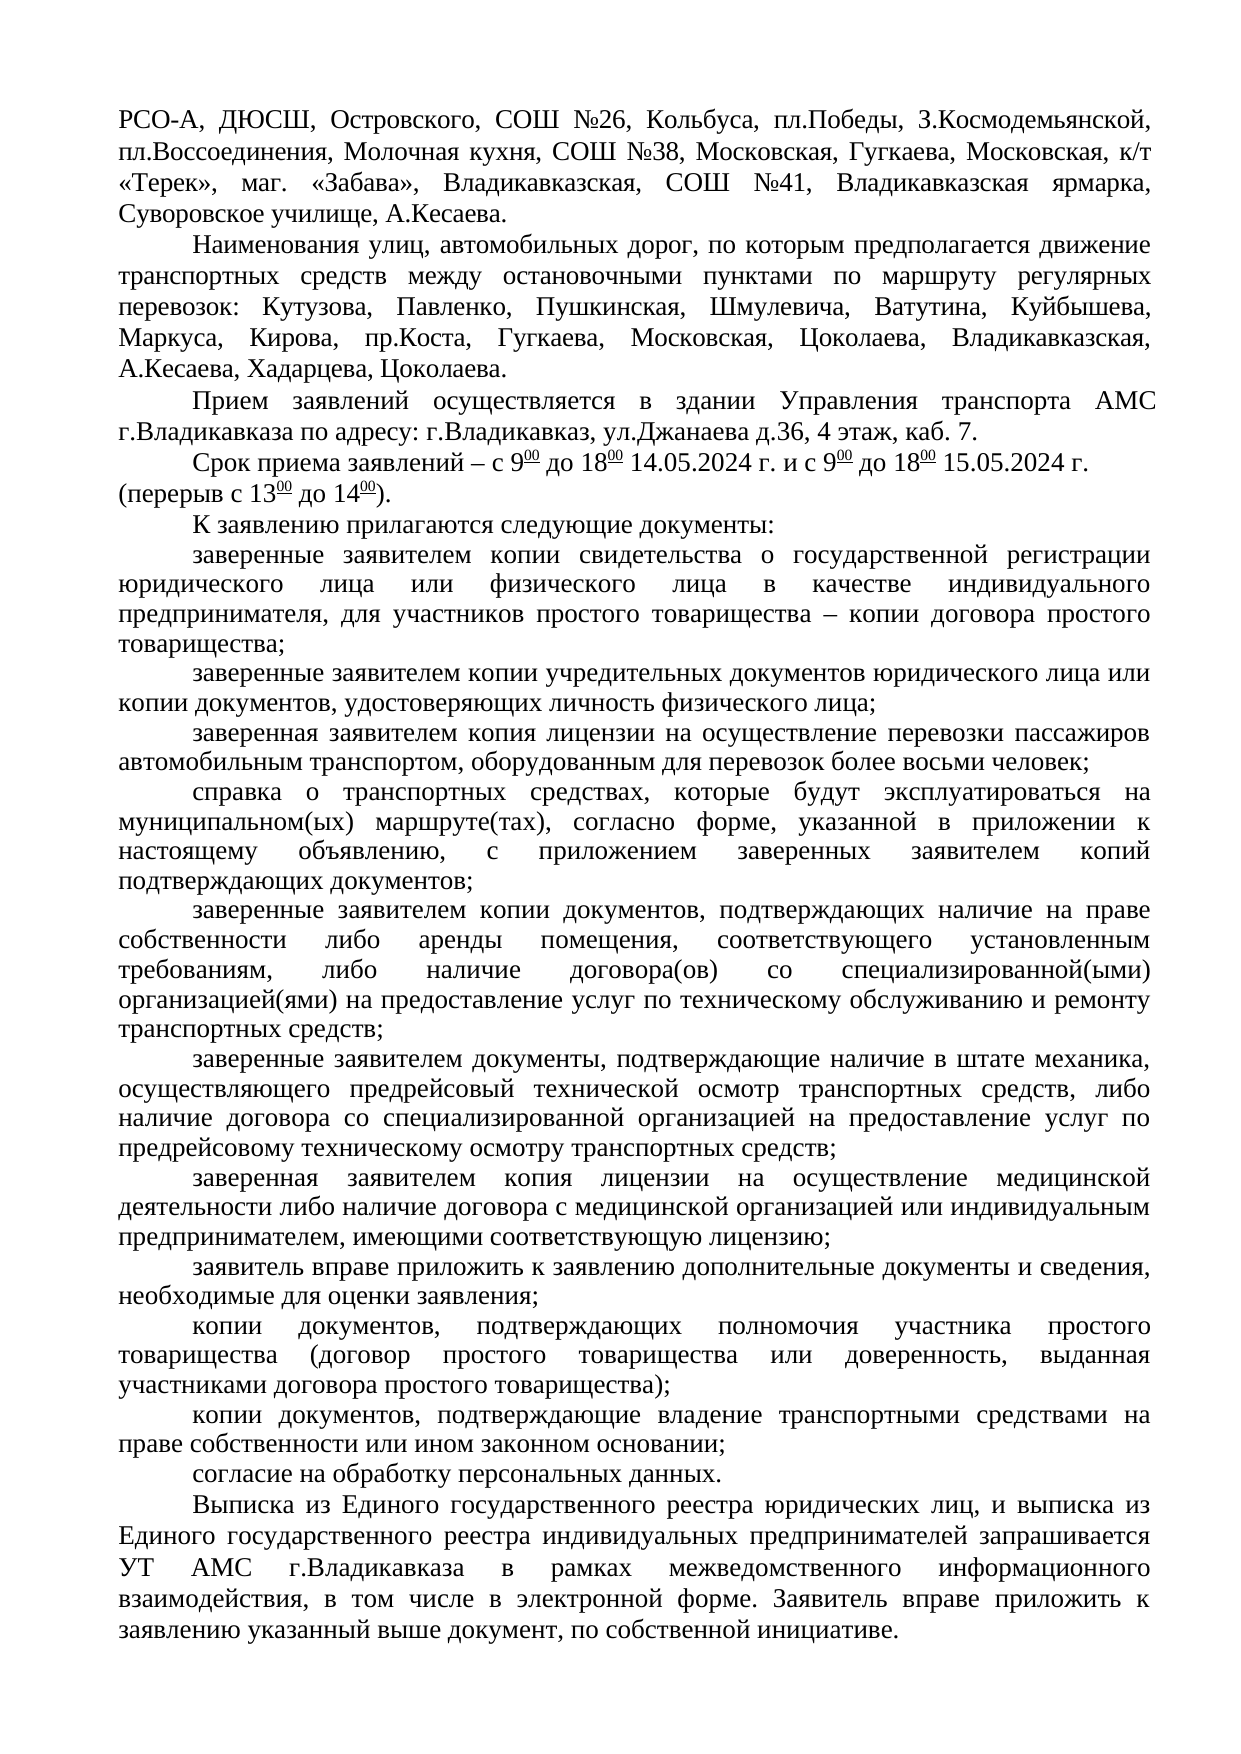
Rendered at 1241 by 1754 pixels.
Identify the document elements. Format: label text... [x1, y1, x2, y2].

text заверенные заявителем документы, подтверждающие наличие в штате механика, осуществляющего предрейсовый технической осмотр транспортных средств, либо наличие договора со специализированной организацией на предоставление услуг по предрейсовому техническому осмотру транспортных средств; [118, 1044, 1152, 1162]
text справка о транспортных средствах, которые будут эксплуатироваться на муниципальном(ых) маршруте(тах), согласно форме, указанной в приложении к настоящему объявлению, с приложением заверенных заявителем копий подтверждающих документов; [118, 777, 1152, 895]
text заверенные заявителем копии документов, подтверждающих наличие на праве собственности либо аренды помещения, соответствующего установленным требованиям, либо наличие договора(ов) со специализированной(ыми) организацией(ями) на предоставление услуг по техническому обслуживанию и ремонту транспортных средств; [118, 895, 1152, 1044]
text заверенные заявителем копии учредительных документов юридического лица или копии документов, удостоверяющих личность физического лица; [118, 658, 1152, 717]
text Выписка из Единого государственного реестра юридических лиц, и выписка из Единого государственного реестра индивидуальных предпринимателей запрашивается УТ АМС г.Владикавказа в рамках межведомственного информационного взаимодействия, в том числе в электронной форме. Заявитель вправе приложить к заявлению указанный выше документ, по собственной инициативе. [118, 1488, 1152, 1644]
text заявитель вправе приложить к заявлению дополнительные документы и сведения, необходимые для оценки заявления; [118, 1251, 1152, 1311]
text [118, 103, 1152, 228]
text заверенная заявителем копия лицензии на осуществление перевозки пассажиров автомобильным транспортом, оборудованным для перевозок более восьми человек; [118, 717, 1152, 777]
text копии документов, подтверждающих полномочия участника простого товарищества (договор простого товарищества или доверенность, выданная участниками договора простого товарищества); [118, 1311, 1152, 1399]
text заверенные заявителем копии свидетельства о государственной регистрации юридического лица или физического лица в качестве индивидуального предпринимателя, для участников простого товарищества – копии договора простого товарищества; [118, 539, 1152, 658]
text Срок приема заявлений – с 900 до 1800 14.05.2024 г. и с 900 до 1800 15.05.2024 г. (перерыв с 1300 до 1400). [118, 446, 1152, 508]
text копии документов, подтверждающие владение транспортными средствами на праве собственности или ином законном основании; [118, 1399, 1152, 1459]
text Прием заявлений осуществляется в здании Управления транспорта АМС г.Владикавказа по адресу: г.Владикавказ, ул.Джанаева д.36, 4 этаж, каб. 7. [118, 384, 1158, 446]
text заверенная заявителем копия лицензии на осуществление медицинской деятельности либо наличие договора с медицинской организацией или индивидуальным предпринимателем, имеющими соответствующую лицензию; [118, 1162, 1152, 1251]
text согласие на обработку персональных данных. [118, 1459, 1152, 1488]
text Наименования улиц, автомобильных дорог, по которым предполагается движение транспортных средств между остановочными пунктами по маршруту регулярных перевозок: Кутузова, Павленко, Пушкинская, Шмулевича, Ватутина, Куйбышева, Маркуса, Кирова, пр.Коста, Гугкаева, Московская, Цоколаева, Владикавказская, А.Кесаева, Хадарцева, Цоколаева. [118, 228, 1152, 384]
text К заявлению прилагаются следующие документы: [118, 508, 1152, 539]
